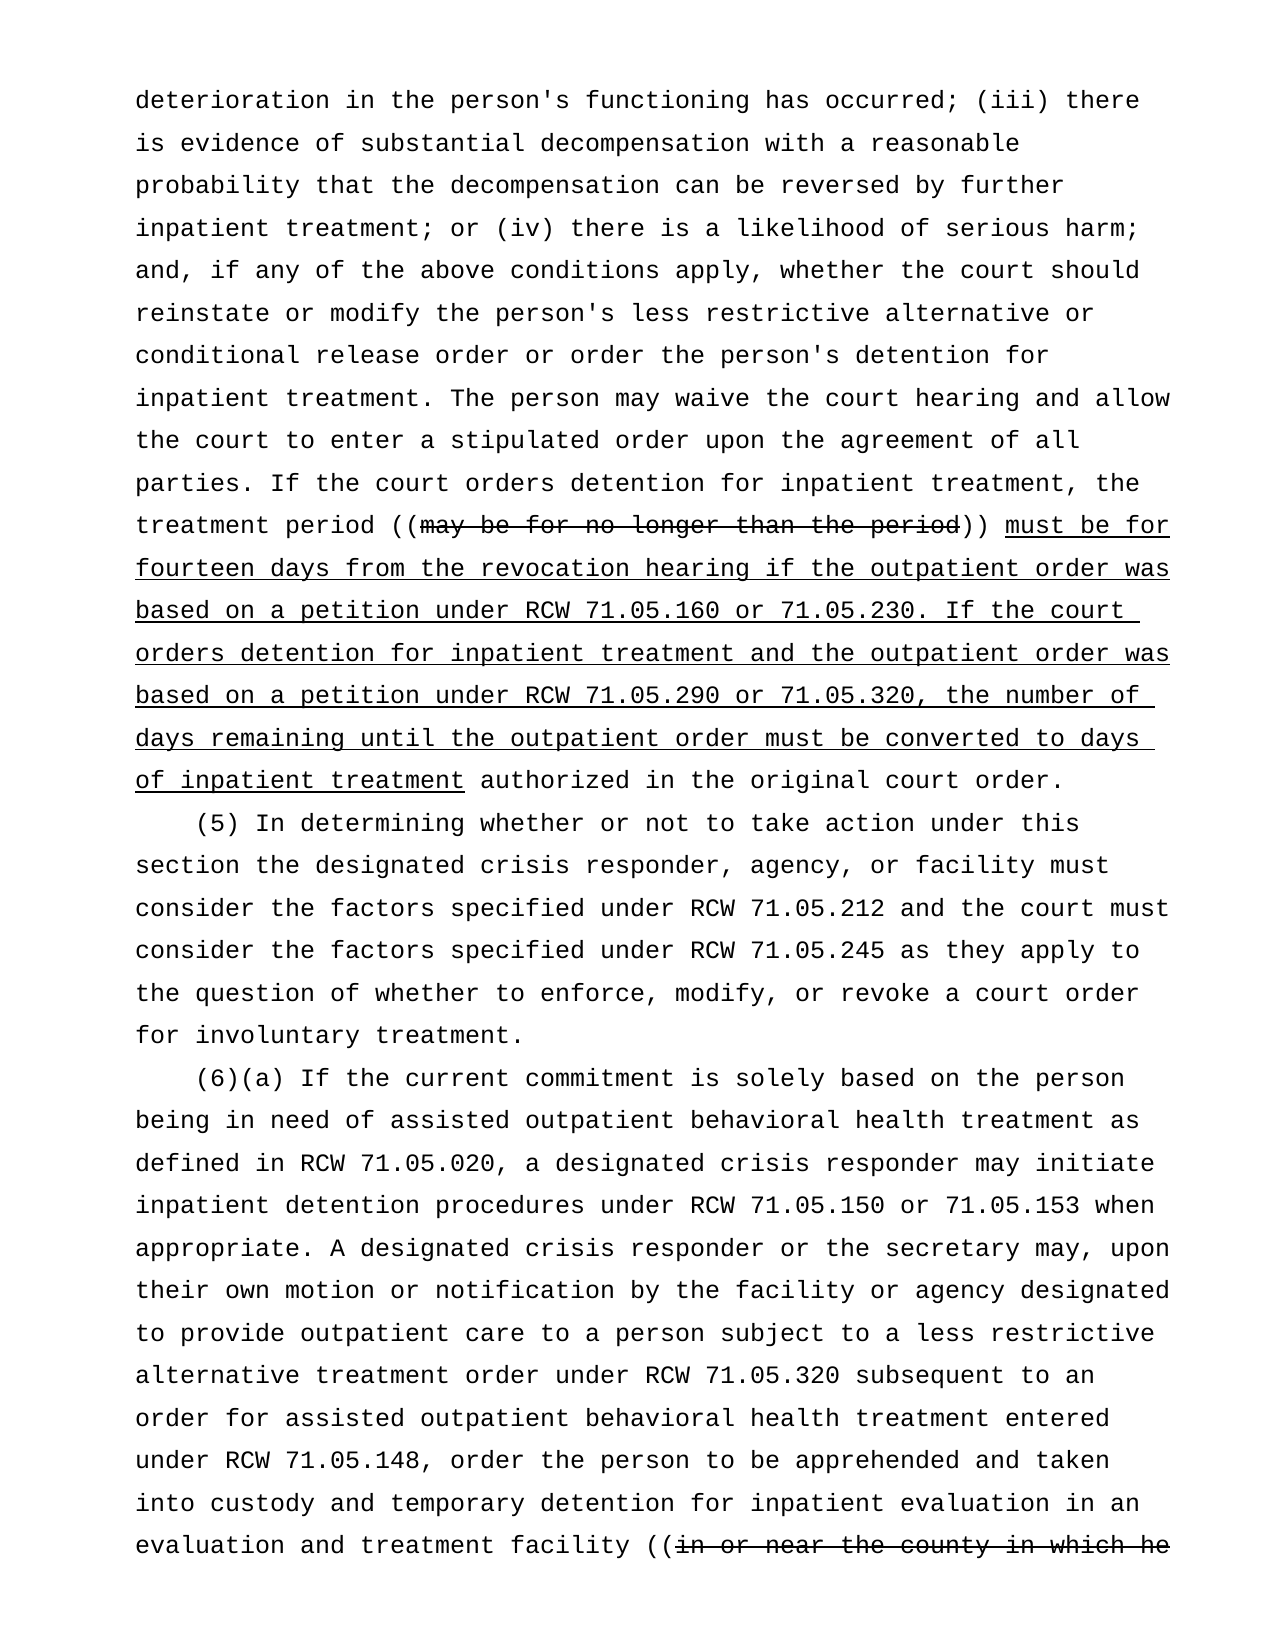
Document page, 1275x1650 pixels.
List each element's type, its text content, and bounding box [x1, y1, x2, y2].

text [135, 1052, 1170, 1562]
text (5) In determining whether or not to take action under this section the designated crisis responder, agency, or facility must consider the factors specified under RCW 71.05.212 and the court must consider the factors specified under RCW 71.05.245 as they apply to the question of whether to enforce, modify, or revoke a court order for involuntary treatment. [135, 797, 1170, 1052]
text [135, 75, 1170, 579]
